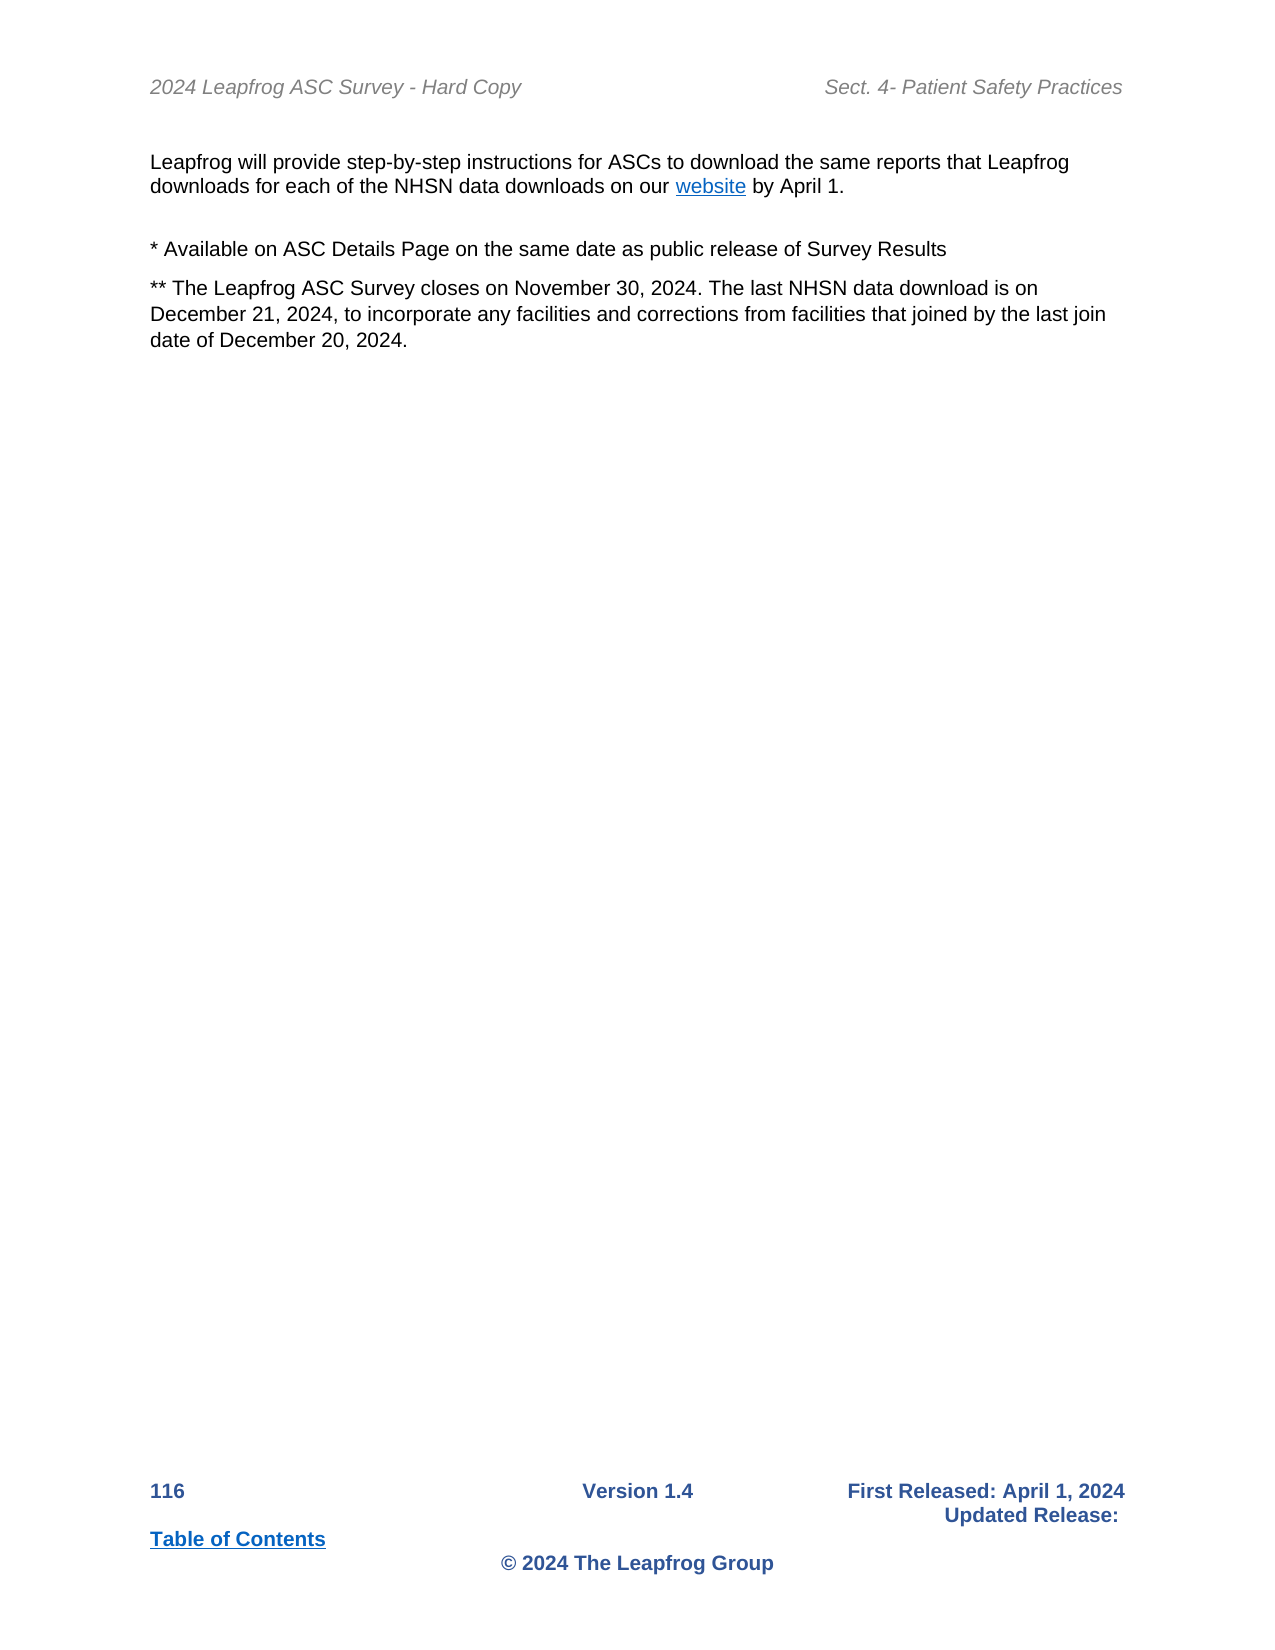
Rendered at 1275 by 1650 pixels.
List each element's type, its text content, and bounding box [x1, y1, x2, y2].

text ** The Leapfrog ASC Survey closes on November 30, 2024. The last NHSN data download is on December 21, 2024, to incorporate any facilities and corrections from facilities that joined by the last join date of December 20, 2024. [150, 276, 1125, 352]
text Leapfrog will provide step-by-step instructions for ASCs to download the same reports that Leapfrog downloads for each of the NHSN data downloads on our website by April 1. [150, 150, 1125, 198]
text * Available on ASC Details Page on the same date as public release of Survey Results [150, 237, 1125, 261]
